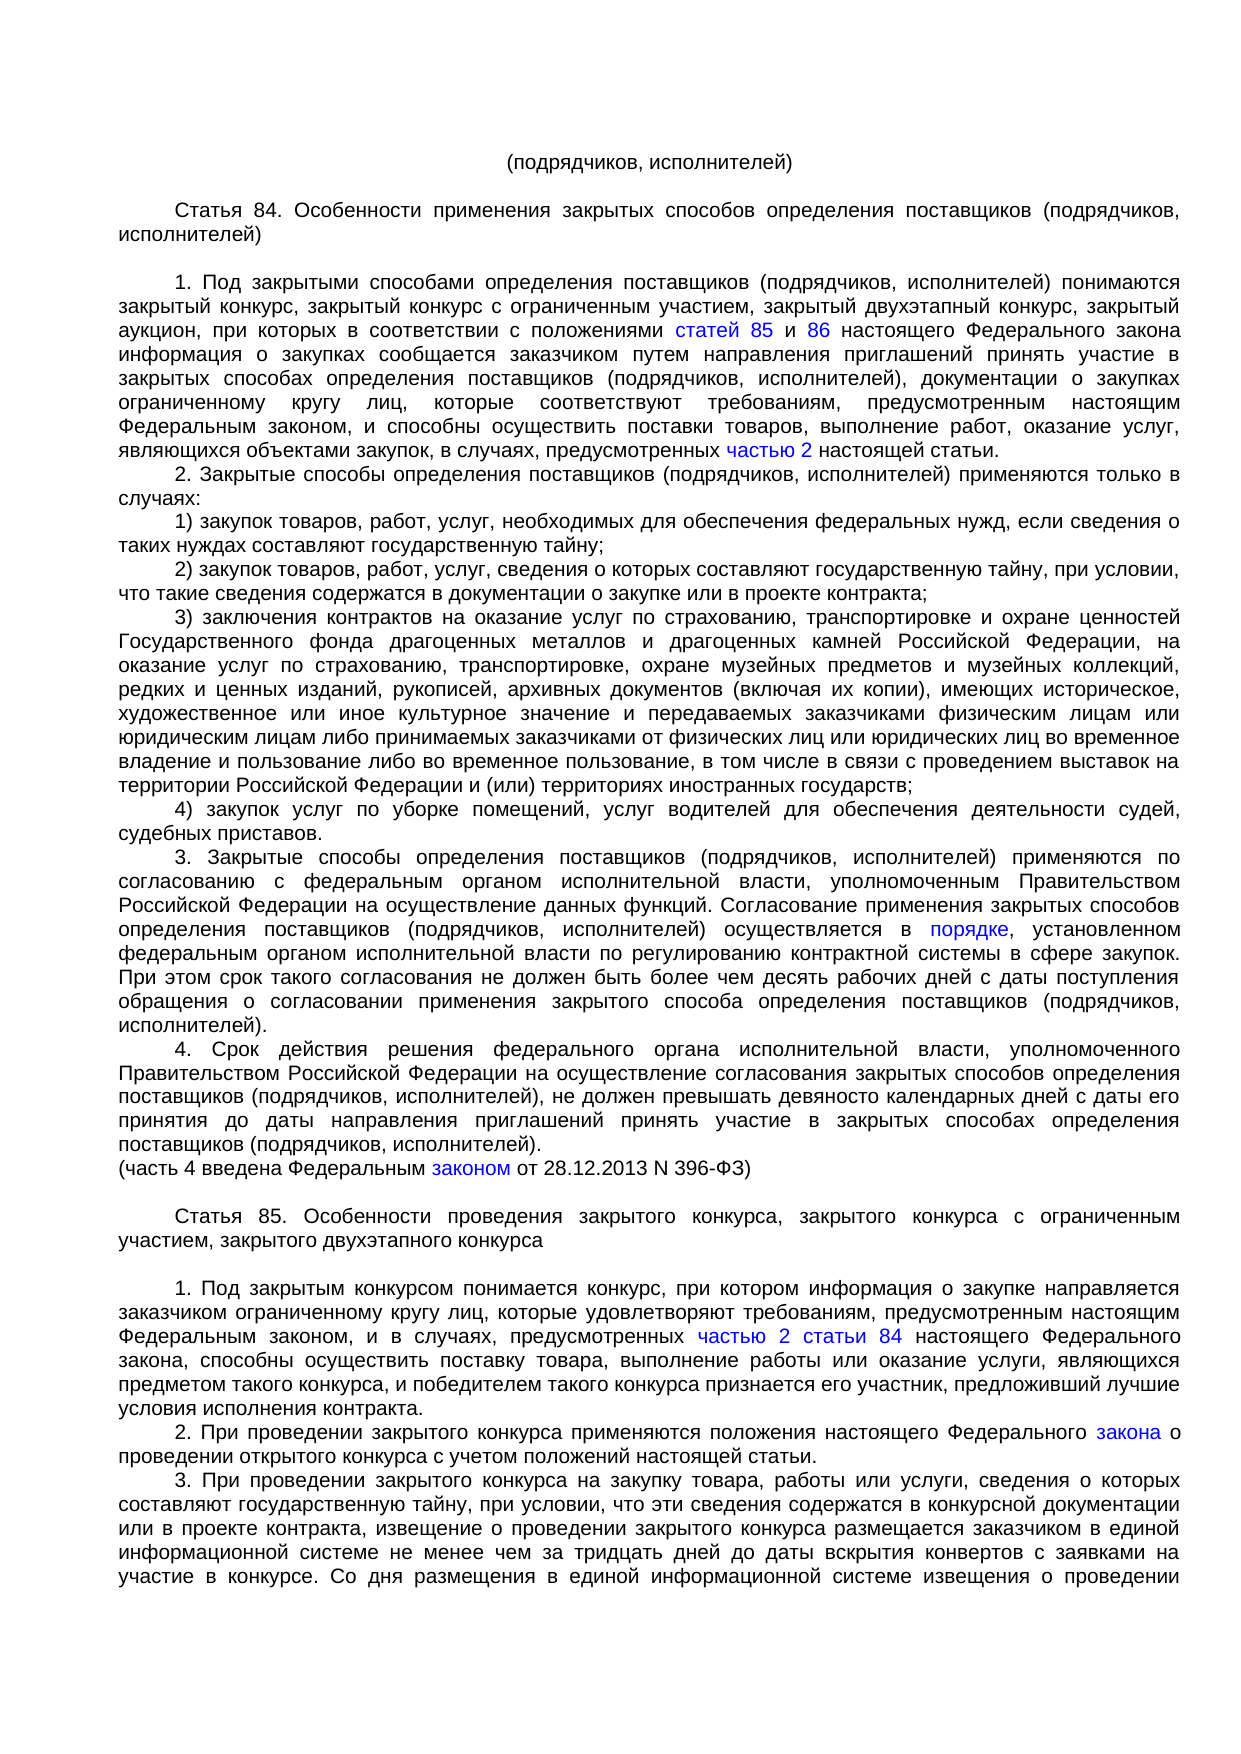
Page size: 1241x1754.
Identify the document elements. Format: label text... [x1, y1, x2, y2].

text 4) закупок услуг по уборке помещений, услуг водителей для обеспечения деятельности судей, судебных приставов. [118, 797, 1181, 845]
text 2. Закрытые способы определения поставщиков (подрядчиков, исполнителей) применяются только в случаях: [118, 461, 1181, 509]
text Статья 84. Особенности применения закрытых способов определения поставщиков (подрядчиков, исполнителей) [118, 198, 1181, 246]
text (часть 4 введена Федеральным законом от 28.12.2013 N 396-ФЗ) [118, 1156, 1181, 1180]
text 3) заключения контрактов на оказание услуг по страхованию, транспортировке и охране ценностей Государственного фонда драгоценных металлов и драгоценных камней Российской Федерации, на оказание услуг по страхованию, транспортировке, охране музейных предметов и музейных коллекций, редких и ценных изданий, рукописей, архивных документов (включая их копии), имеющих историческое, художественное или иное культурное значение и передаваемых заказчиками физическим лицам или юридическим лицам либо принимаемых заказчиками от физических лиц или юридических лиц во временное владение и пользование либо во временное пользование, в том числе в связи с проведением выставок на территории Российской Федерации и (или) территориях иностранных государств; [118, 605, 1181, 797]
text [118, 1468, 1181, 1587]
text (подрядчиков, исполнителей) [118, 150, 1181, 174]
text 1) закупок товаров, работ, услуг, необходимых для обеспечения федеральных нужд, если сведения о таких нуждах составляют государственную тайну; [118, 509, 1181, 557]
text 2) закупок товаров, работ, услуг, сведения о которых составляют государственную тайну, при условии, что такие сведения содержатся в документации о закупке или в проекте контракта; [118, 557, 1181, 605]
text 1. Под закрытым конкурсом понимается конкурс, при котором информация о закупке направляется заказчиком ограниченному кругу лиц, которые удовлетворяют требованиям, предусмотренным настоящим Федеральным законом, и в случаях, предусмотренных частью 2 статьи 84 настоящего Федерального закона, способны осуществить поставку товара, выполнение работы или оказание услуги, являющихся предметом такого конкурса, и победителем такого конкурса признается его участник, предложивший лучшие условия исполнения контракта. [118, 1276, 1181, 1420]
text Статья 85. Особенности проведения закрытого конкурса, закрытого конкурса с ограниченным участием, закрытого двухэтапного конкурса [118, 1204, 1181, 1252]
text 1. Под закрытыми способами определения поставщиков (подрядчиков, исполнителей) понимаются закрытый конкурс, закрытый конкурс с ограниченным участием, закрытый двухэтапный конкурс, закрытый аукцион, при которых в соответствии с положениями статей 85 и 86 настоящего Федерального закона информация о закупках сообщается заказчиком путем направления приглашений принять участие в закрытых способах определения поставщиков (подрядчиков, исполнителей), документации о закупках ограниченному кругу лиц, которые соответствуют требованиям, предусмотренным настоящим Федеральным законом, и способны осуществить поставки товаров, выполнение работ, оказание услуг, являющихся объектами закупок, в случаях, предусмотренных частью 2 настоящей статьи. [118, 270, 1181, 461]
text 3. Закрытые способы определения поставщиков (подрядчиков, исполнителей) применяются по согласованию с федеральным органом исполнительной власти, уполномоченным Правительством Российской Федерации на осуществление данных функций. Согласование применения закрытых способов определения поставщиков (подрядчиков, исполнителей) осуществляется в порядке, установленном федеральным органом исполнительной власти по регулированию контрактной системы в сфере закупок. При этом срок такого согласования не должен быть более чем десять рабочих дней с даты поступления обращения о согласовании применения закрытого способа определения поставщиков (подрядчиков, исполнителей). [118, 845, 1181, 1036]
text 2. При проведении закрытого конкурса применяются положения настоящего Федерального закона о проведении открытого конкурса с учетом положений настоящей статьи. [118, 1420, 1181, 1468]
text 4. Срок действия решения федерального органа исполнительной власти, уполномоченного Правительством Российской Федерации на осуществление согласования закрытых способов определения поставщиков (подрядчиков, исполнителей), не должен превышать девяносто календарных дней с даты его принятия до даты направления приглашений принять участие в закрытых способах определения поставщиков (подрядчиков, исполнителей). [118, 1036, 1181, 1156]
